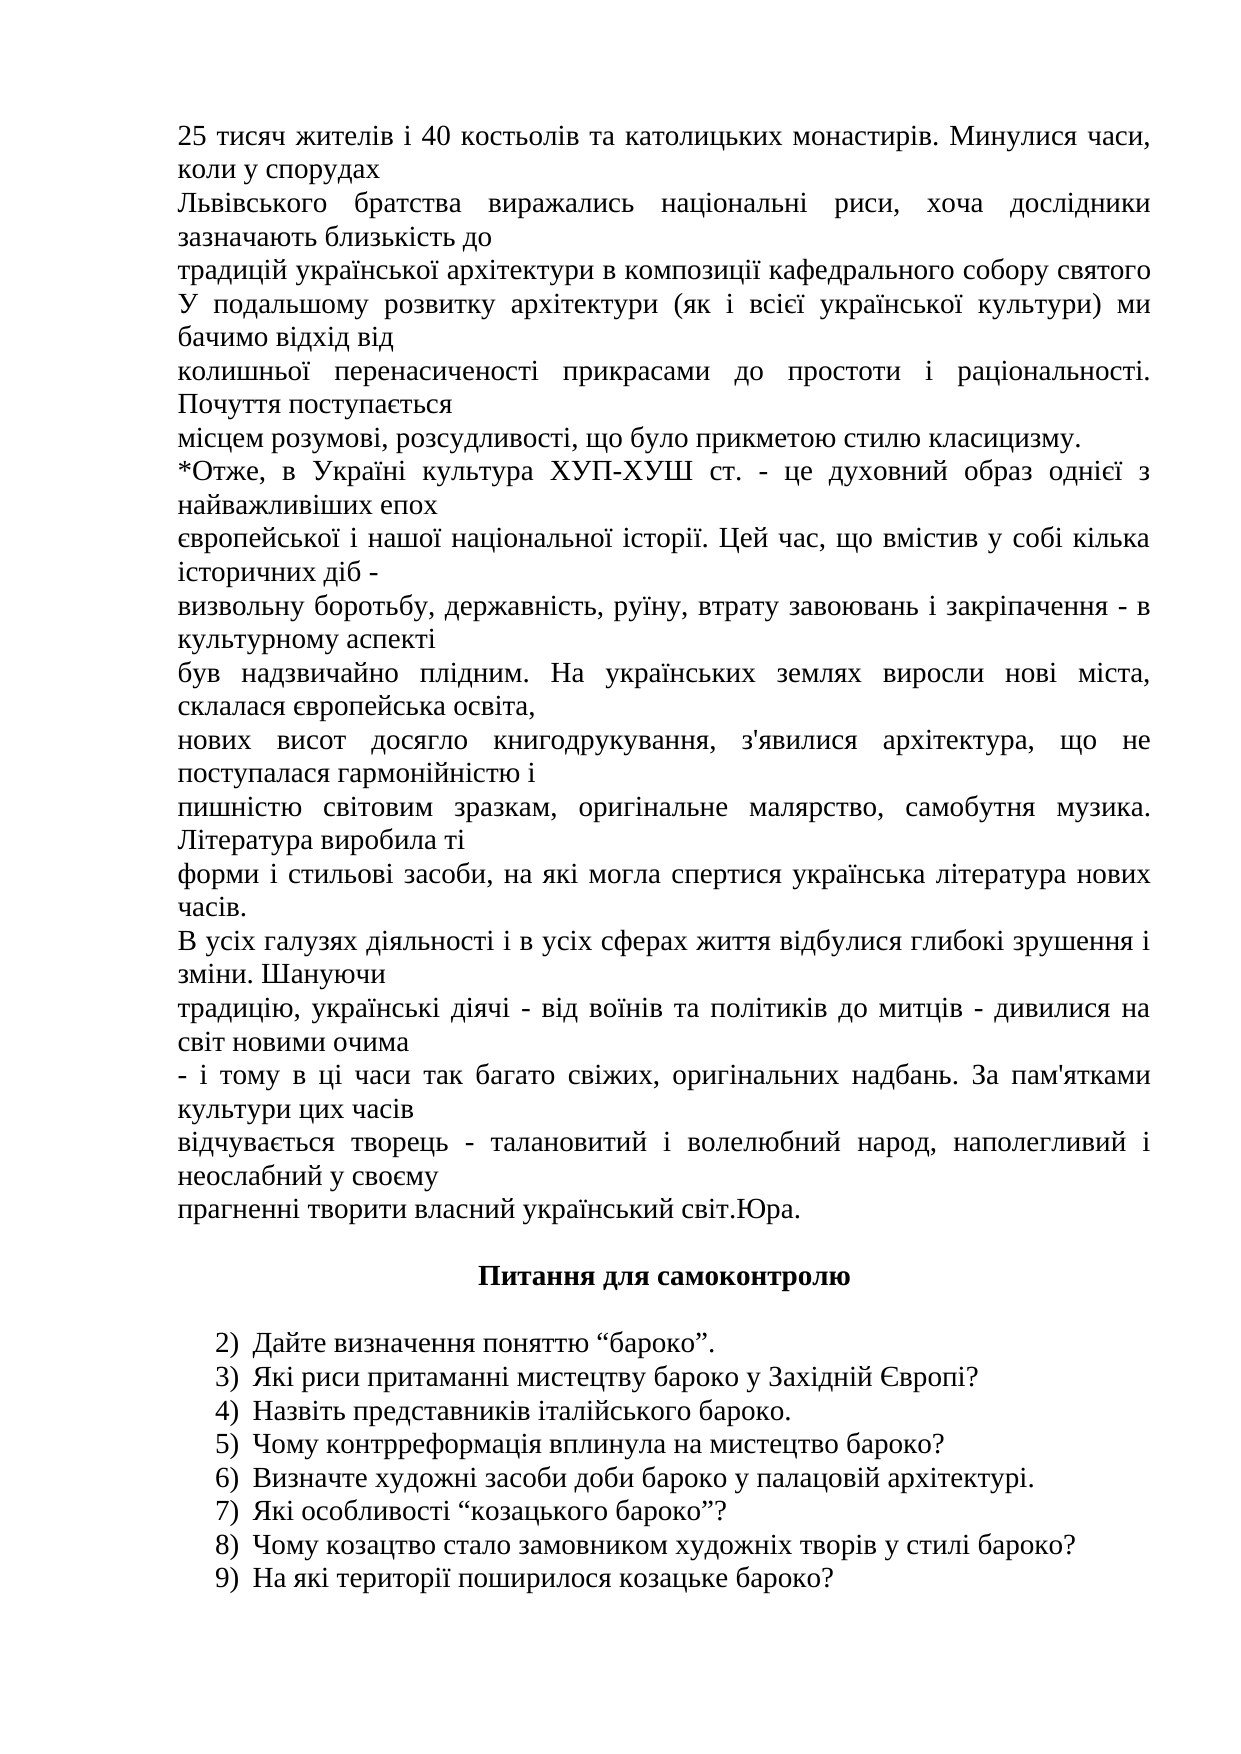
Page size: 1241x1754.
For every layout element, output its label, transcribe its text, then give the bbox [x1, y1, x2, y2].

text традицію, українські діячі - від воїнів та політиків до митців - дивилися на світ новими очима [177, 990, 1152, 1057]
list Які риси притаманні мистецтву бароко у Західній Європі? [215, 1359, 1152, 1393]
list Які особливості “козацького бароко”? [215, 1493, 1152, 1527]
text відчувається творець - талановитий і волелюбний народ, наполегливий і неослабний у своєму [177, 1124, 1152, 1191]
text традицій української архітектури в композиції кафедрального собору святого У подальшому розвитку архітектури (як і всієї української культури) ми бачимо відхід від [177, 252, 1152, 353]
list Назвіть представників італійського бароко. [215, 1393, 1152, 1426]
text пишністю світовим зразкам, оригінальне малярство, самобутня музика. Література виробила ті [177, 789, 1152, 856]
text форми і стильові засоби, на які могла спертися українська література нових часів. [177, 856, 1152, 923]
text Питання для самоконтролю [177, 1258, 1152, 1292]
text нових висот досягло книгодрукування, з'явилися архітектура, що не поступалася гармонійністю і [177, 722, 1152, 789]
list Чому контрреформація вплинула на мистецтво бароко? [215, 1426, 1152, 1460]
text місцем розумові, розсудливості, що було прикметою стилю класицизму. [177, 420, 1152, 453]
list На які території поширилося козацьке бароко? [215, 1560, 1152, 1594]
text Львівського братства виражались національні риси, хоча дослідники зазначають близькість до [177, 185, 1152, 252]
text *Отже, в Україні культура ХУП-ХУШ ст. - це духовний образ однієї з найважливіших епох [177, 453, 1152, 521]
list Чому козацтво стало замовником художніх творів у стилі бароко? [215, 1527, 1152, 1560]
text європейської і нашої національної історії. Цей час, що вмістив у собі кілька історичних діб - [177, 521, 1152, 588]
text колишньої перенасиченості прикрасами до простоти і раціональності. Почуття поступається [177, 353, 1152, 420]
text - і тому в ці часи так багато свіжих, оригінальних надбань. За пам'ятками культури цих часів [177, 1057, 1152, 1124]
list Визначте художні засоби доби бароко у палацовій архітектурі. [215, 1460, 1152, 1493]
text 25 тисяч жителів і 40 костьолів та католицьких монастирів. Минулися часи, коли у спорудах [177, 118, 1152, 185]
text був надзвичайно плідним. На українських землях виросли нові міста, склалася європейська освіта, [177, 655, 1152, 722]
text прагненні творити власний український світ.Юра. [177, 1191, 1152, 1225]
list Дайте визначення поняттю “бароко”. [215, 1326, 1152, 1359]
text В усіх галузях діяльності і в усіх сферах життя відбулися глибокі зрушення і зміни. Шануючи [177, 923, 1152, 990]
text визвольну боротьбу, державність, руїну, втрату завоювань і закріпачення - в культурному аспекті [177, 588, 1152, 655]
